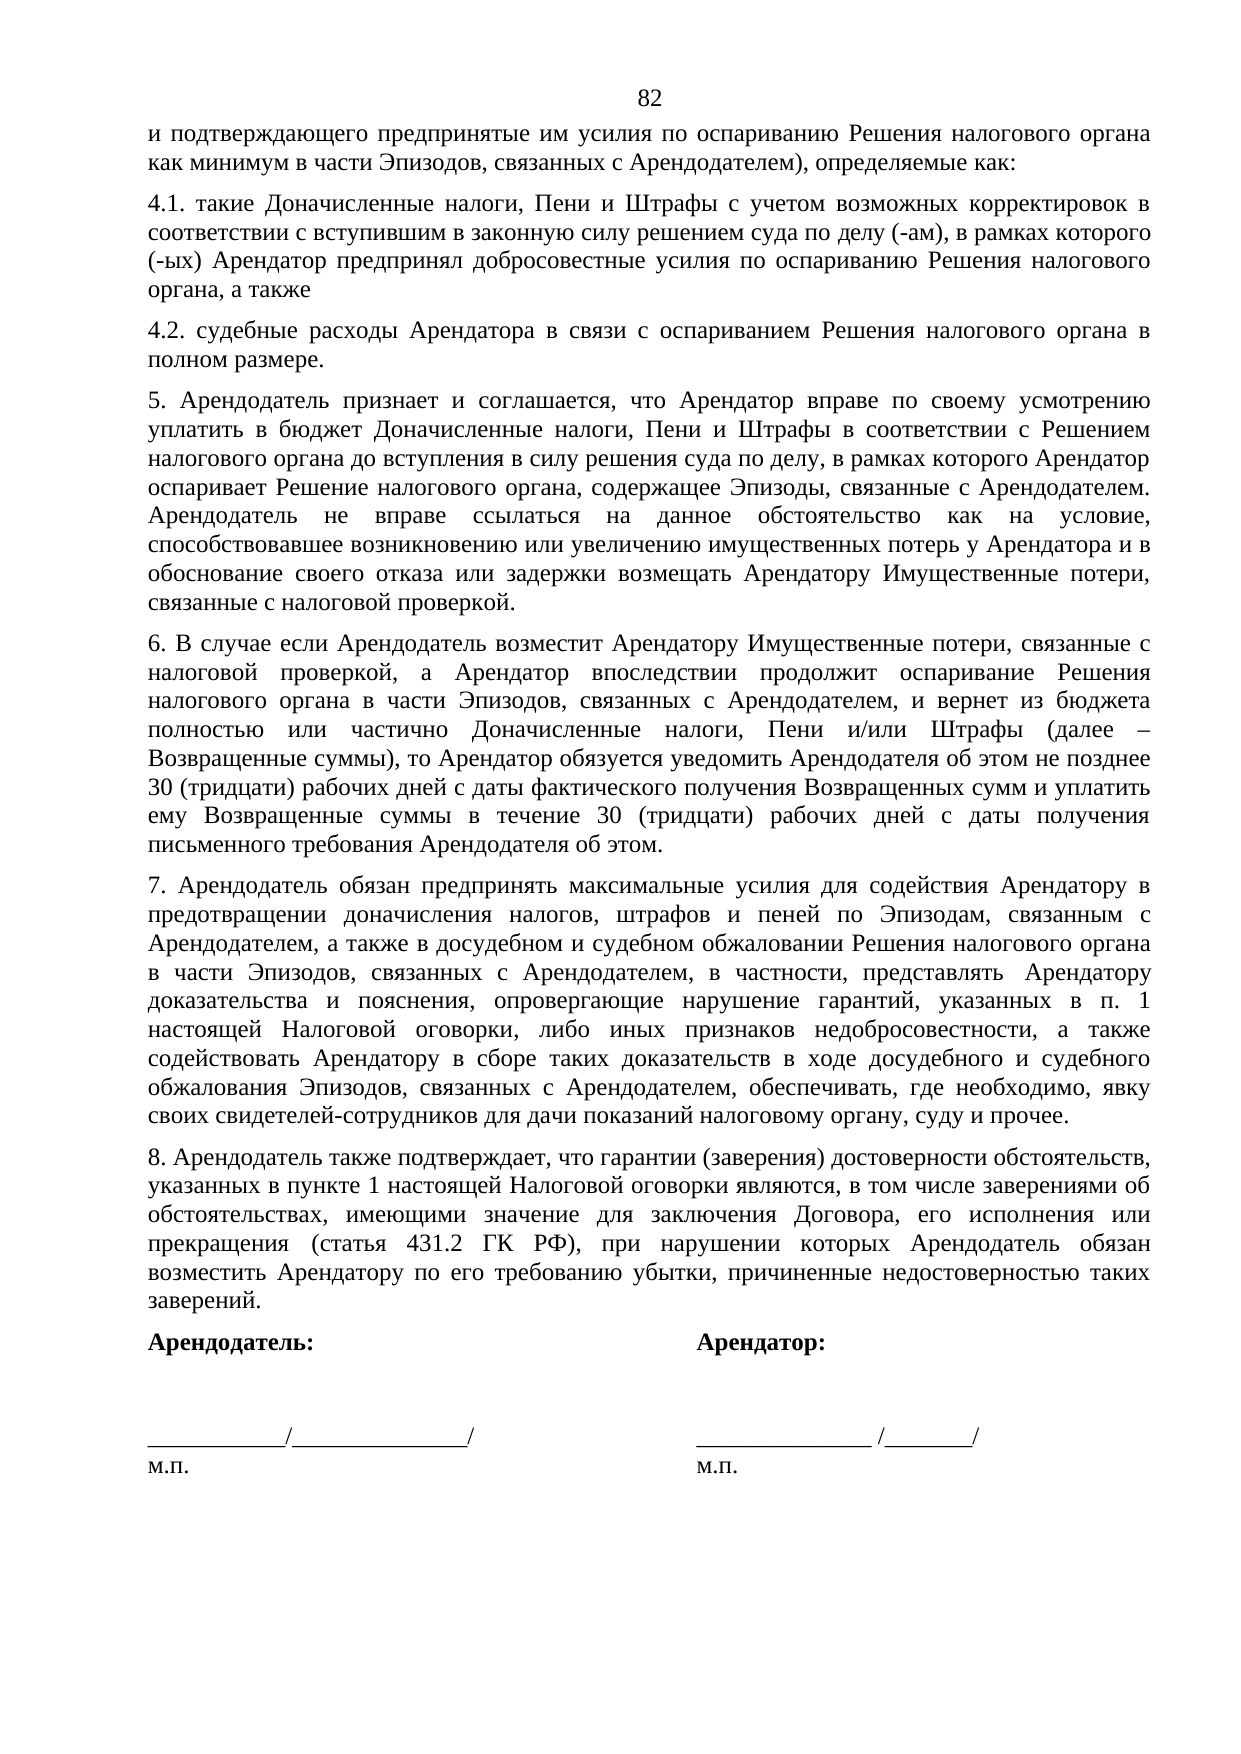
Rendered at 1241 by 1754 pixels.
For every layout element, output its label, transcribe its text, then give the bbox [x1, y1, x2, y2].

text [148, 118, 1152, 176]
text 4.2. судебные расходы Арендатора в связи с оспариванием Решения налогового органа в полном размере. [148, 316, 1152, 373]
text 8. Арендодатель также подтверждает, что гарантии (заверения) достоверности обстоятельств, указанных в пункте 1 настоящей Налоговой оговорки являются, в том числе заверениями об обстоятельствах, имеющими значение для заключения Договора, его исполнения или прекращения (статья 431.2 ГК РФ), при нарушении которых Арендодатель обязан возместить Арендатору по его требованию убытки, причиненные недостоверностью таких заверений. [148, 1142, 1152, 1314]
table_header Арендатор: ______________ /_______/ м.п. [685, 1327, 1167, 1479]
text 5. Арендодатель признает и соглашается, что Арендатор вправе по своему усмотрению уплатить в бюджет Доначисленные налоги, Пени и Штрафы в соответствии с Решением налогового органа до вступления в силу решения суда по делу, в рамках которого Арендатор оспаривает Решение налогового органа, содержащее Эпизоды, связанные с Арендодателем. Арендодатель не вправе ссылаться на данное обстоятельство как на условие, способствовавшее возникновению или увеличению имущественных потерь у Арендатора и в обоснование своего отказа или задержки возмещать Арендатору Имущественные потери, связанные с налоговой проверкой. [148, 386, 1152, 616]
text 6. В случае если Арендодатель возместит Арендатору Имущественные потери, связанные с налоговой проверкой, а Арендатор впоследствии продолжит оспаривание Решения налогового органа в части Эпизодов, связанных с Арендодателем, и вернет из бюджета полностью или частично Доначисленные налоги, Пени и/или Штрафы (далее – Возвращенные суммы), то Арендатор обязуется уведомить Арендодателя об этом не позднее 30 (тридцати) рабочих дней с даты фактического получения Возвращенных сумм и уплатить ему Возвращенные суммы в течение 30 (тридцати) рабочих дней с даты получения письменного требования Арендодателя об этом. [148, 628, 1152, 858]
text 7. Арендодатель обязан предпринять максимальные усилия для содействия Арендатору в предотвращении доначисления налогов, штрафов и пеней по Эпизодам, связанным с Арендодателем, а также в досудебном и судебном обжаловании Решения налогового органа в части Эпизодов, связанных с Арендодателем, в частности, представлять Арендатору доказательства и пояснения, опровергающие нарушение гарантий, указанных в п. 1 настоящей Налоговой оговорки, либо иных признаков недобросовестности, а также содействовать Арендатору в сборе таких доказательств в ходе досудебного и судебного обжалования Эпизодов, связанных с Арендодателем, обеспечивать, где необходимо, явку своих свидетелей-сотрудников для дачи показаний налоговому органу, суду и прочее. [148, 871, 1152, 1129]
table_header Арендодатель: ___________/______________/ м.п. [136, 1327, 685, 1479]
text 4.1. такие Доначисленные налоги, Пени и Штрафы с учетом возможных корректировок в соответствии с вступившим в законную силу решением суда по делу (-ам), в рамках которого (-ых) Арендатор предпринял добросовестные усилия по оспариванию Решения налогового органа, а также [148, 188, 1152, 303]
